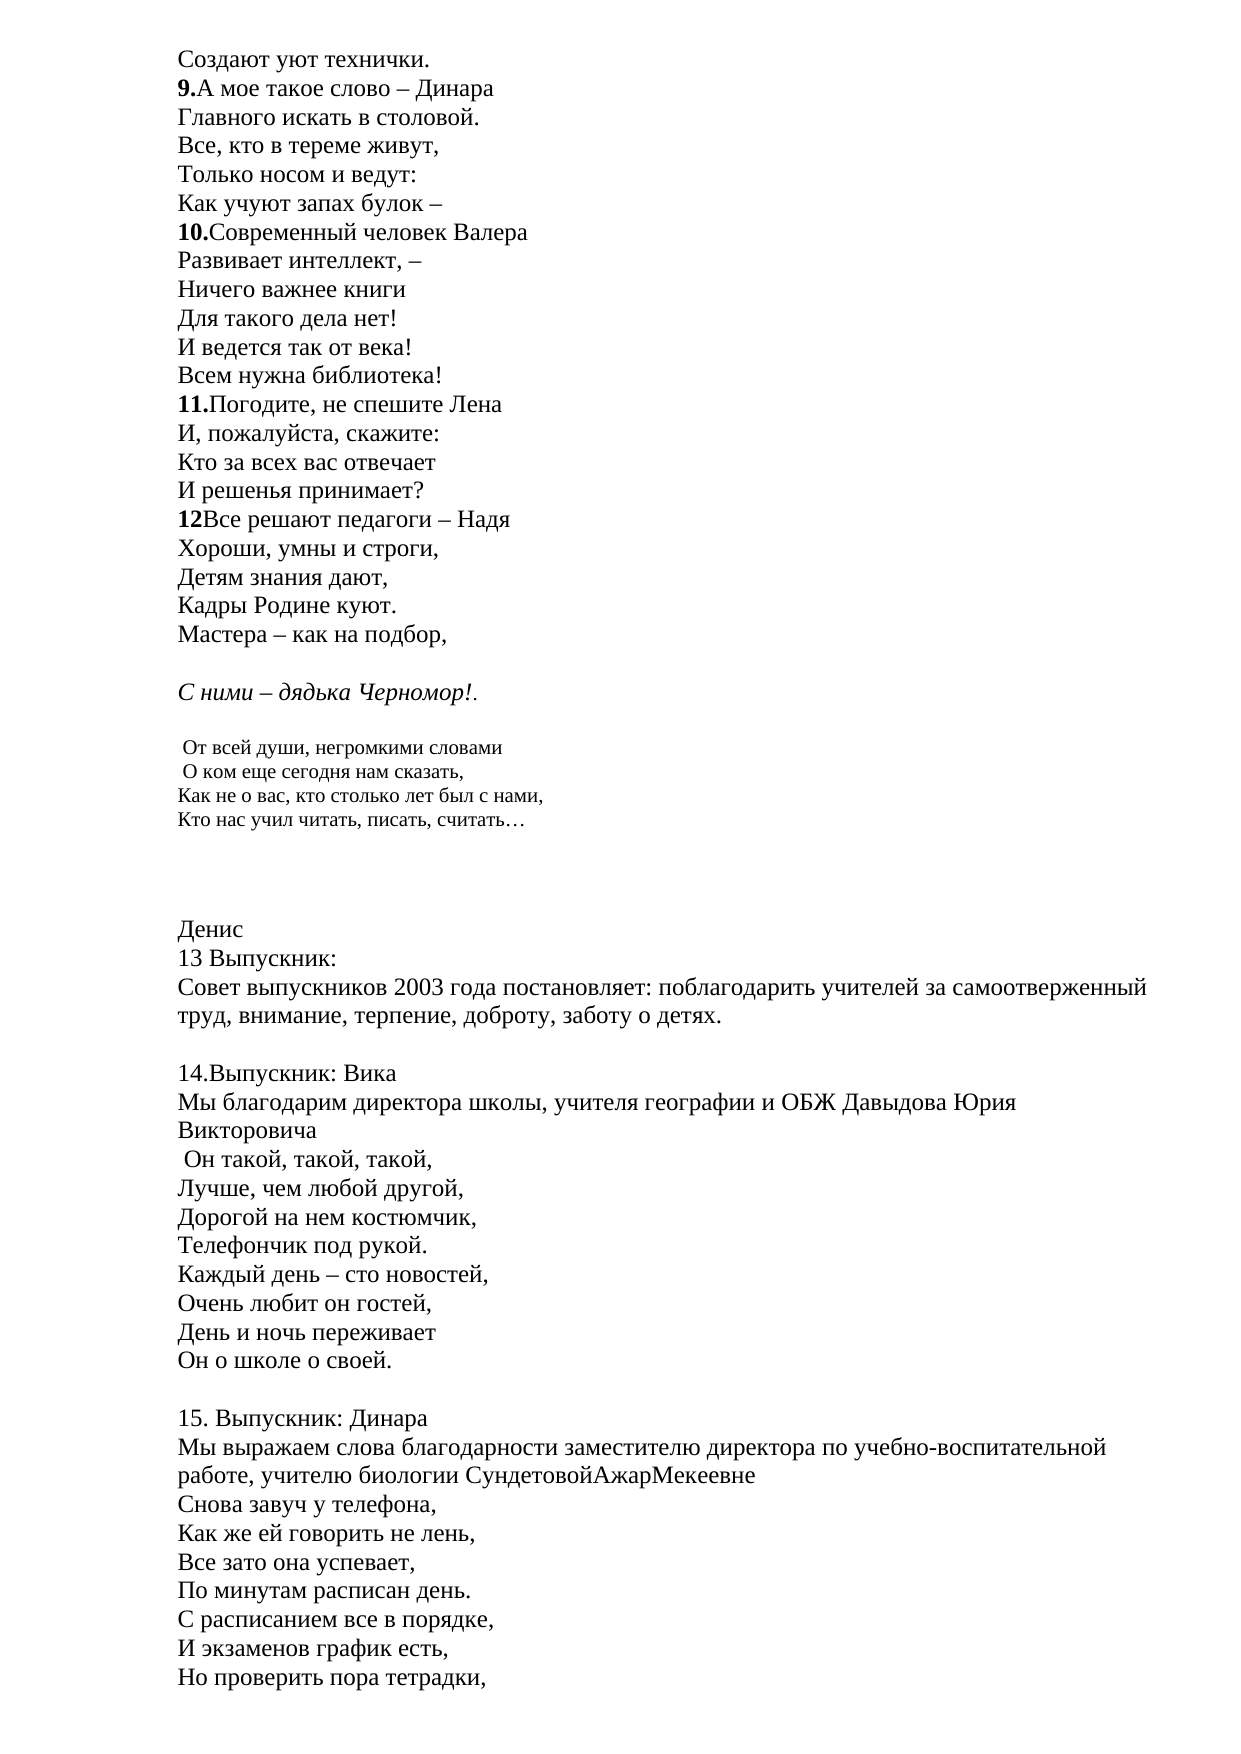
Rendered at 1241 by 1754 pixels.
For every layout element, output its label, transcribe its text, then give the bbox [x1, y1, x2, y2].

text О ком еще сегодня нам сказать, [177, 759, 1152, 783]
text Кто за всех вас отвечает [177, 447, 1152, 476]
text От всей души, негромкими словами [177, 735, 1152, 759]
text И экзаменов график есть, [177, 1633, 1152, 1662]
text 11.Погодите, не спешите Лена [177, 389, 1152, 418]
text 10.Современный человек Валера [177, 217, 1152, 246]
text Все зато она успевает, [177, 1547, 1152, 1575]
text И ведется так от века! [177, 332, 1152, 361]
text Телефончик под рукой. [177, 1230, 1152, 1259]
text 14.Выпускник: Вика [177, 1058, 1152, 1087]
text Создают уют технички. [177, 44, 1152, 73]
text С ними – дядька Черномор!. [177, 677, 1152, 706]
text Как учуют запах булок – [177, 188, 1152, 217]
text 12Все решают педагоги – Надя [177, 504, 1152, 533]
text Ничего важнее книги [177, 274, 1152, 303]
text 13 Выпускник: [177, 943, 1152, 972]
text С расписанием все в порядке, [177, 1604, 1152, 1633]
text Все, кто в тереме живут, [177, 131, 1152, 159]
text По минутам расписан день. [177, 1575, 1152, 1604]
text Совет выпускников 2003 года постановляет: поблагодарить учителей за самоотверженный труд, внимание, терпение, доброту, заботу о детях. [177, 972, 1152, 1029]
text Развивает интеллект, – [177, 246, 1152, 274]
text 15. Выпускник: Динара [177, 1403, 1152, 1432]
text Кадры Родине куют. [177, 591, 1152, 619]
text Как не о вас, кто столько лет был с нами, [177, 783, 1152, 807]
text Он такой, такой, такой, [177, 1144, 1152, 1173]
text Кто нас учил читать, писать, считать… [177, 807, 1152, 831]
text Мы благодарим директора школы, учителя географии и ОБЖ Давыдова Юрия Викторовича [177, 1087, 1152, 1144]
text И, пожалуйста, скажите: [177, 418, 1152, 447]
text Денис [177, 914, 1152, 943]
text Всем нужна библиотека! [177, 361, 1152, 389]
text Для такого дела нет! [177, 303, 1152, 332]
text День и ночь переживает [177, 1317, 1152, 1345]
text Мы выражаем слова благодарности заместителю директора по учебно-воспитательной работе, учителю биологии СундетовойАжарМекеевне [177, 1432, 1152, 1489]
text Главного искать в столовой. [177, 102, 1152, 131]
text Хороши, умны и строги, [177, 533, 1152, 562]
text Очень любит он гостей, [177, 1288, 1152, 1317]
text Дорогой на нем костюмчик, [177, 1202, 1152, 1230]
text И решенья принимает? [177, 476, 1152, 504]
text Но проверить пора тетрадки, [177, 1662, 1152, 1690]
text Лучше, чем любой другой, [177, 1173, 1152, 1202]
text Детям знания дают, [177, 562, 1152, 591]
text Только носом и ведут: [177, 159, 1152, 188]
text Он о школе о своей. [177, 1345, 1152, 1374]
text Каждый день – сто новостей, [177, 1259, 1152, 1288]
text 9.А мое такое слово – Динара [177, 73, 1152, 102]
text Мастера – как на подбор, [177, 619, 1152, 648]
text Снова завуч у телефона, [177, 1489, 1152, 1518]
text Как же ей говорить не лень, [177, 1518, 1152, 1547]
